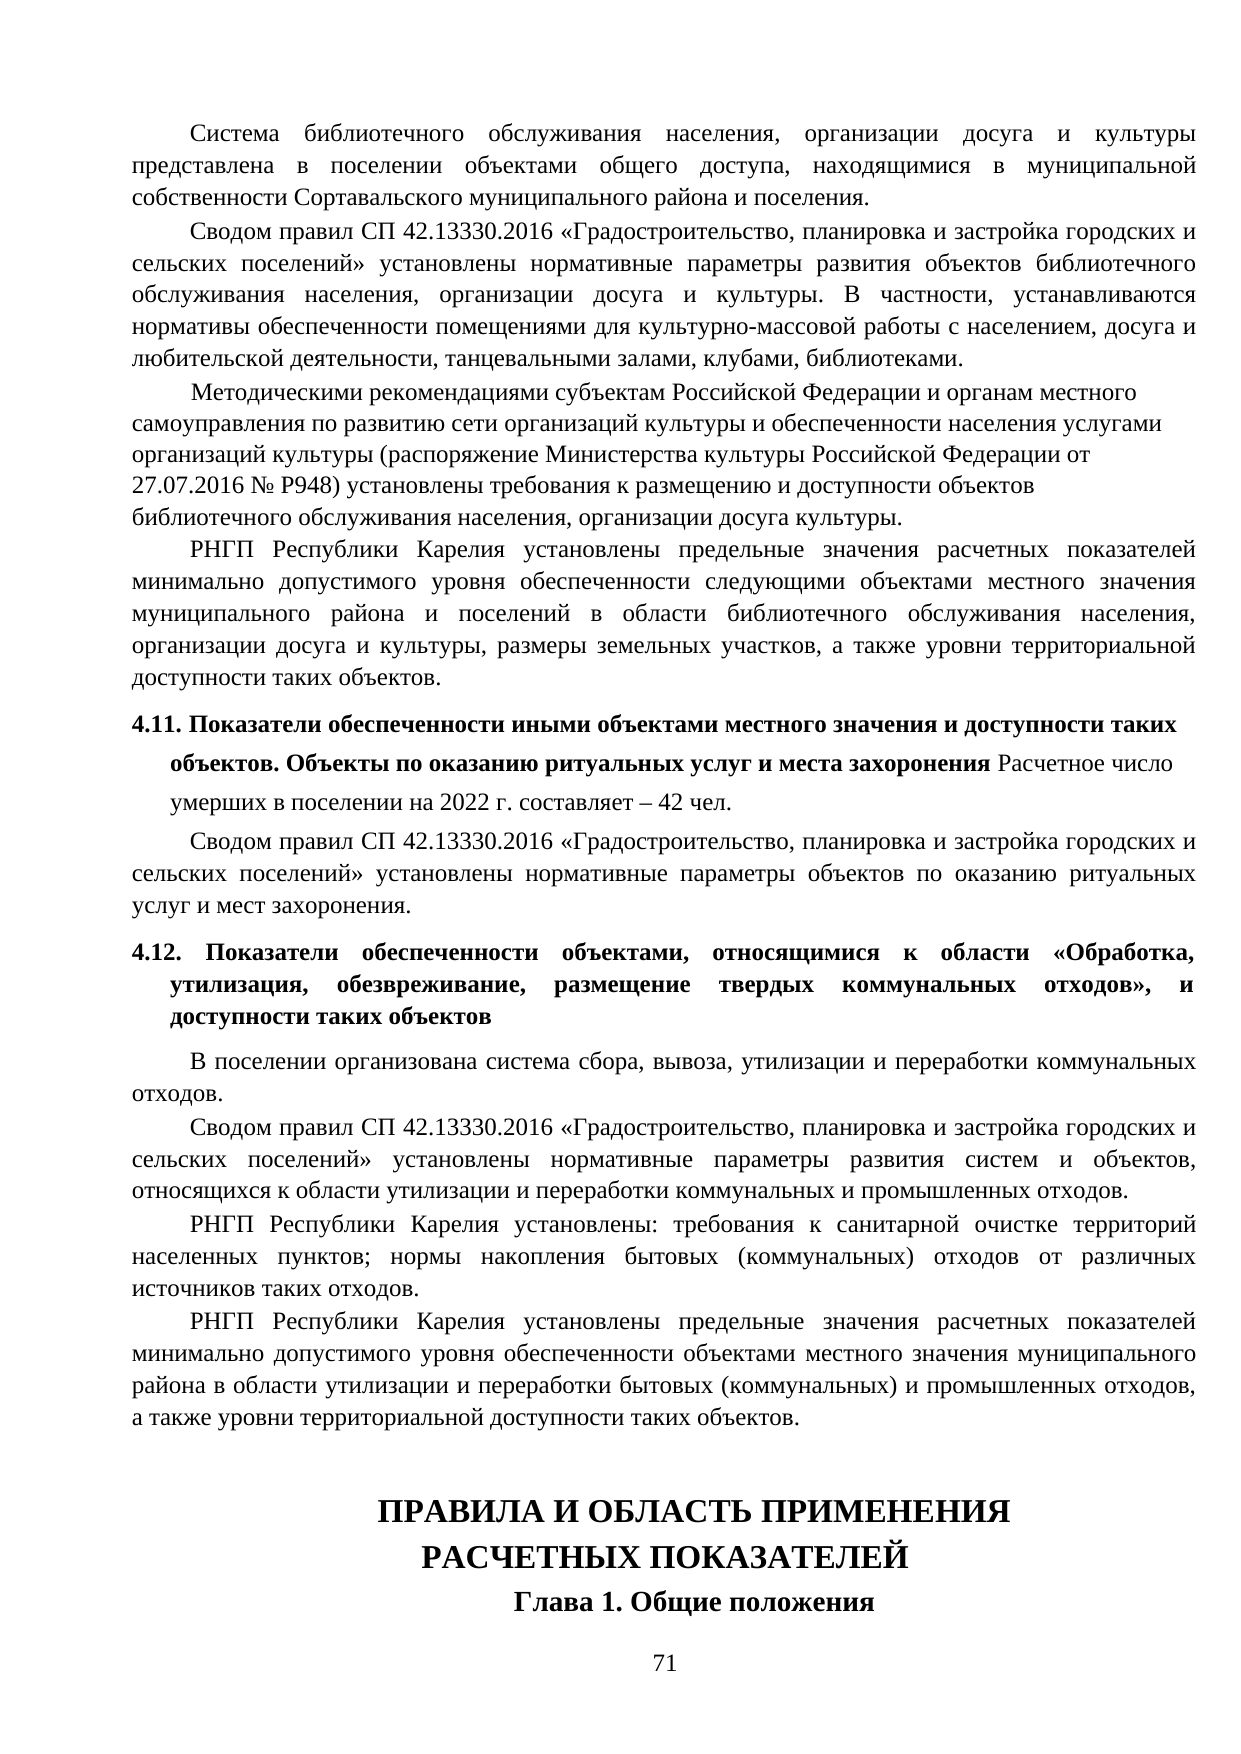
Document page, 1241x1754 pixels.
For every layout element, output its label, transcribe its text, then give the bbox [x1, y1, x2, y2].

subtitle ПРАВИЛА И ОБЛАСТЬ ПРИМЕНЕНИЯ РАСЧЕТНЫХ ПОКАЗАТЕЛЕЙ [377, 1492, 1183, 1575]
text РНГП Республики Карелия установлены предельные значения расчетных показателей минимально допустимого уровня обеспеченности следующими объектами местного значения муниципального района и поселений в области библиотечного обслуживания населения, организации досуга и культуры, размеры земельных участков, а также уровни территориальной доступности таких объектов. [132, 534, 1197, 691]
text Сводом правил СП 42.13330.2016 «Градостроительство, планировка и застройка городских и сельских поселений» установлены нормативные параметры развития систем и объектов, относящихся к области утилизации и переработки коммунальных и промышленных отходов. [132, 1112, 1197, 1204]
text 4.11. Показатели обеспеченности иными объектами местного значения и доступности таких объектов. Объекты по оказанию ритуальных услуг и места захоронения Расчетное число умерших в поселении на 2022 г. составляет – 42 чел. [132, 709, 1196, 816]
text РНГП Республики Карелия установлены: требования к санитарной очистке территорий населенных пунктов; нормы накопления бытовых (коммунальных) отходов от различных источников таких отходов. [132, 1209, 1197, 1301]
text 4.12. Показатели обеспеченности объектами, относящимися к области «Обработка, утилизация, обезвреживание, размещение твердых коммунальных отходов», и доступности таких объектов [132, 937, 1195, 1030]
text Методическими рекомендациями субъектам Российской Федерации и органам местного самоуправления по развитию сети организаций культуры и обеспеченности населения услугами организаций культуры (распоряжение Министерства культуры Российской Федерации от 27.07.2016 № Р948) установлены требования к размещению и доступности объектов библиотечного обслуживания населения, организации досуга культуры. [132, 377, 1197, 530]
text Глава 1. Общие положения [188, 1584, 1200, 1618]
text В поселении организована система сбора, вывоза, утилизации и переработки коммунальных отходов. [132, 1046, 1197, 1107]
text Система библиотечного обслуживания населения, организации досуга и культуры представлена в поселении объектами общего доступа, находящимися в муниципальной собственности Сортавальского муниципального района и поселения. [132, 118, 1197, 211]
text Сводом правил СП 42.13330.2016 «Градостроительство, планировка и застройка городских и сельских поселений» установлены нормативные параметры развития объектов библиотечного обслуживания населения, организации досуга и культуры. В частности, устанавливаются нормативы обеспеченности помещениями для культурно-массовой работы с населением, досуга и любительской деятельности, танцевальными залами, клубами, библиотеками. [132, 216, 1197, 372]
text Сводом правил СП 42.13330.2016 «Градостроительство, планировка и застройка городских и сельских поселений» установлены нормативные параметры объектов по оказанию ритуальных услуг и мест захоронения. [132, 826, 1197, 919]
text РНГП Республики Карелия установлены предельные значения расчетных показателей минимально допустимого уровня обеспеченности объектами местного значения муниципального района в области утилизации и переработки бытовых (коммунальных) и промышленных отходов, а также уровни территориальной доступности таких объектов. [132, 1306, 1197, 1431]
